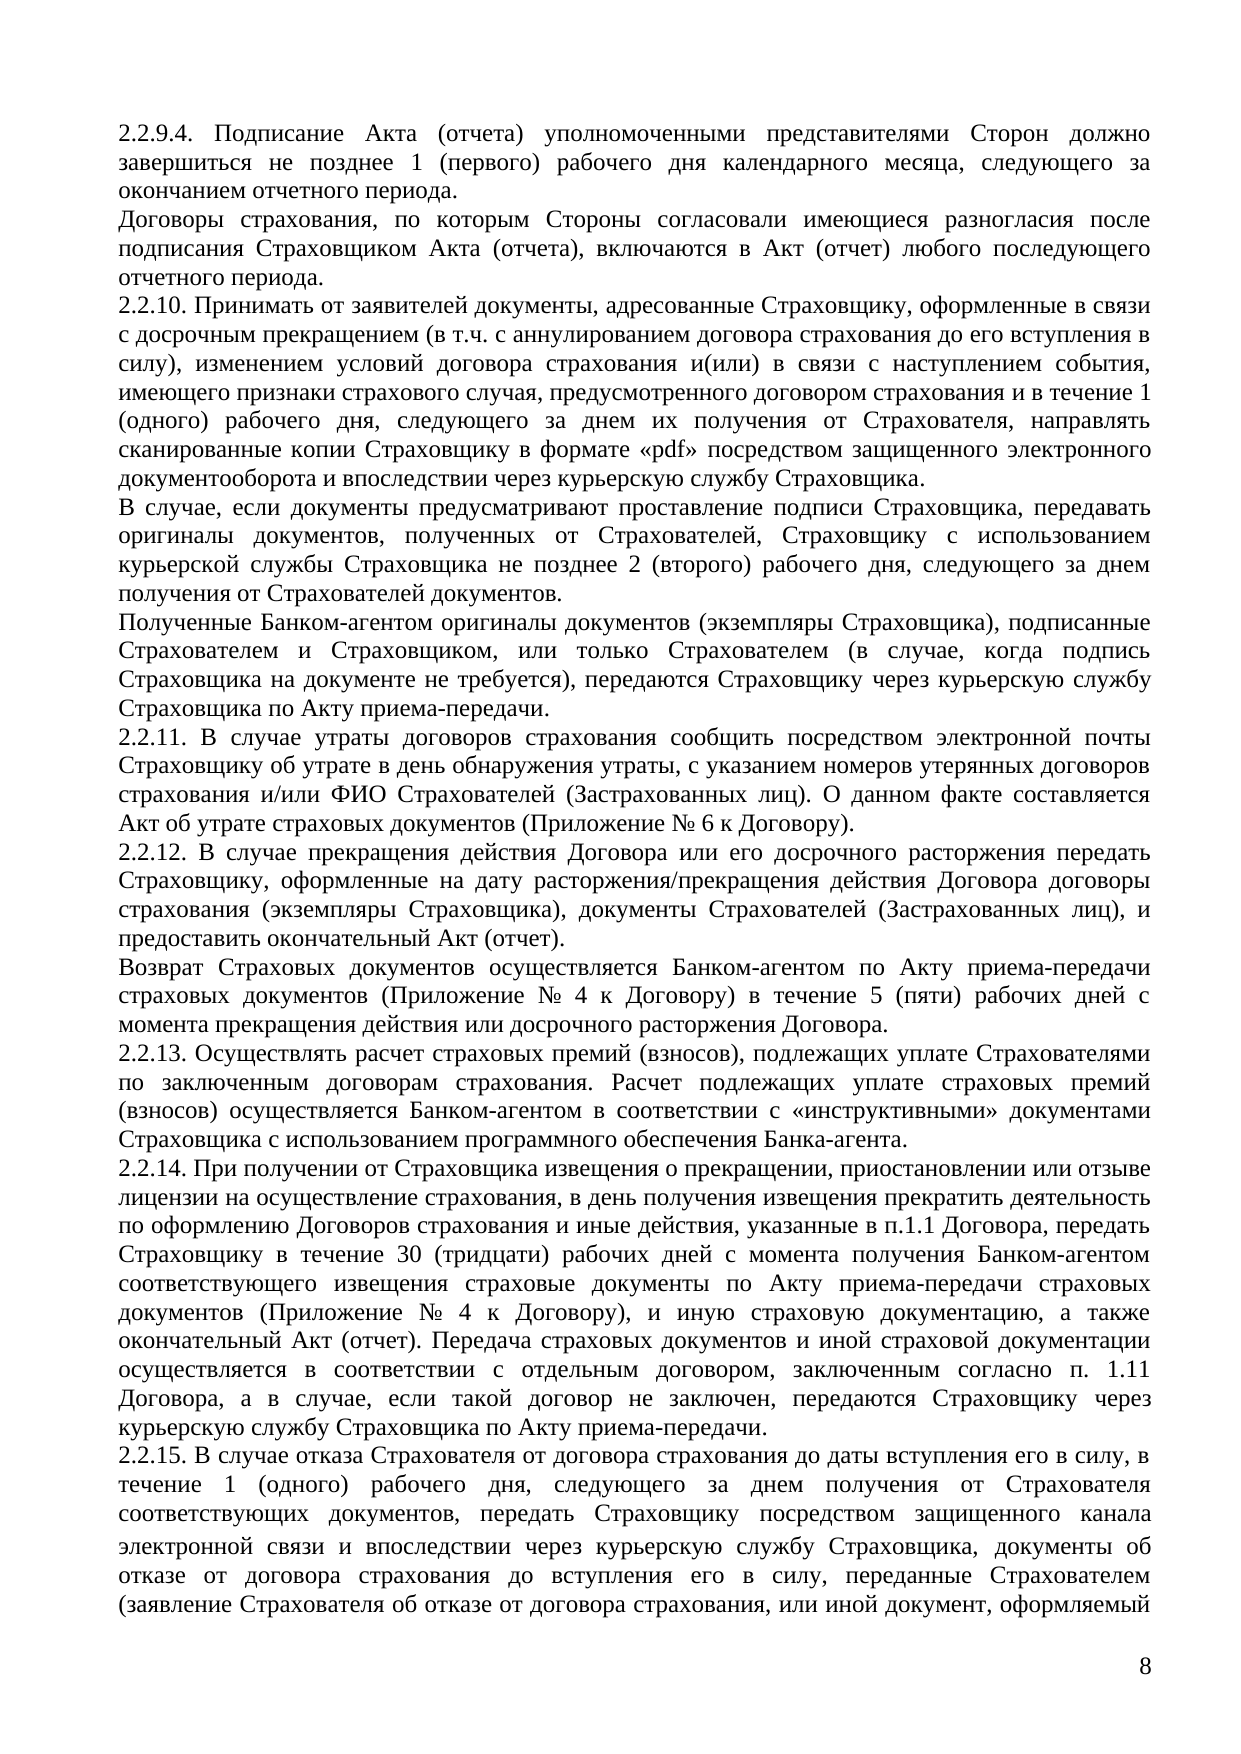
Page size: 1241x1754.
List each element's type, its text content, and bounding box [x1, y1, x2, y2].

text 2.2.10. Принимать от заявителей документы, адресованные Страховщику, оформленные в связи с досрочным прекращением (в т.ч. с аннулированием договора страхования до его вступления в силу), изменением условий договора страхования и(или) в связи с наступлением события, имеющего признаки страхового случая, предусмотренного договором страхования и в течение 1 (одного) рабочего дня, следующего за днем их получения от Страхователя, направлять сканированные копии Страховщику в формате «pdf» посредством защищенного электронного документооборота и впоследствии через курьерскую службу Страховщика. [118, 291, 1152, 492]
text Договоры страхования, по которым Стороны согласовали имеющиеся разногласия после подписания Страховщиком Акта (отчета), включаются в Акт (отчет) любого последующего отчетного периода. [118, 204, 1152, 291]
text 2.2.13. Осуществлять расчет страховых премий (взносов), подлежащих уплате Страхователями по заключенным договорам страхования. Расчет подлежащих уплате страховых премий (взносов) осуществляется Банком-агентом в соответствии с «инструктивными» документами Страховщика с использованием программного обеспечения Банка-агента. [118, 1038, 1152, 1153]
text 2.2.12. В случае прекращения действия Договора или его досрочного расторжения передать Страховщику, оформленные на дату расторжения/прекращения действия Договора договоры страхования (экземпляры Страховщика), документы Страхователей (Застрахованных лиц), и предоставить окончательный Акт (отчет). [118, 837, 1152, 952]
text В случае, если документы предусматривают проставление подписи Страховщика, передавать оригиналы документов, полученных от Страхователей, Страховщику с использованием курьерской службы Страховщика не позднее 2 (второго) рабочего дня, следующего за днем получения от Страхователей документов. [118, 492, 1152, 607]
text Возврат Страховых документов осуществляется Банком-агентом по Акту приема-передачи страховых документов (Приложение № 4 к Договору) в течение 5 (пяти) рабочих дней с момента прекращения действия или досрочного расторжения Договора. [118, 952, 1152, 1038]
text Полученные Банком-агентом оригиналы документов (экземпляры Страховщика), подписанные Страхователем и Страховщиком, или только Страхователем (в случае, когда подпись Страховщика на документе не требуется), передаются Страховщику через курьерскую службу Страховщика по Акту приема-передачи. [118, 607, 1152, 722]
text 2.2.14. При получении от Страховщика извещения о прекращении, приостановлении или отзыве лицензии на осуществление страхования, в день получения извещения прекратить деятельность по оформлению Договоров страхования и иные действия, указанные в п.1.1 Договора, передать Страховщику в течение 30 (тридцати) рабочих дней с момента получения Банком-агентом соответствующего извещения страховые документы по Акту приема-передачи страховых документов (Приложение № 4 к Договору), и иную страховую документацию, а также окончательный Акт (отчет). Передача страховых документов и иной страховой документации осуществляется в соответствии с отдельным договором, заключенным согласно п. 1.11 Договора, а в случае, если такой договор не заключен, передаются Страховщику через курьерскую службу Страховщика по Акту приема-передачи. [118, 1153, 1152, 1441]
text 2.2.9.4. Подписание Акта (отчета) уполномоченными представителями Сторон должно завершиться не позднее 1 (первого) рабочего дня календарного месяца, следующего за окончанием отчетного периода. [118, 118, 1152, 204]
text 2.2.11. В случае утраты договоров страхования сообщить посредством электронной почты Страховщику об утрате в день обнаружения утраты, с указанием номеров утерянных договоров страхования и/или ФИО Страхователей (Застрахованных лиц). О данном факте составляется Акт об утрате страховых документов (Приложение № 6 к Договору). [118, 722, 1152, 837]
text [118, 1441, 1152, 1618]
